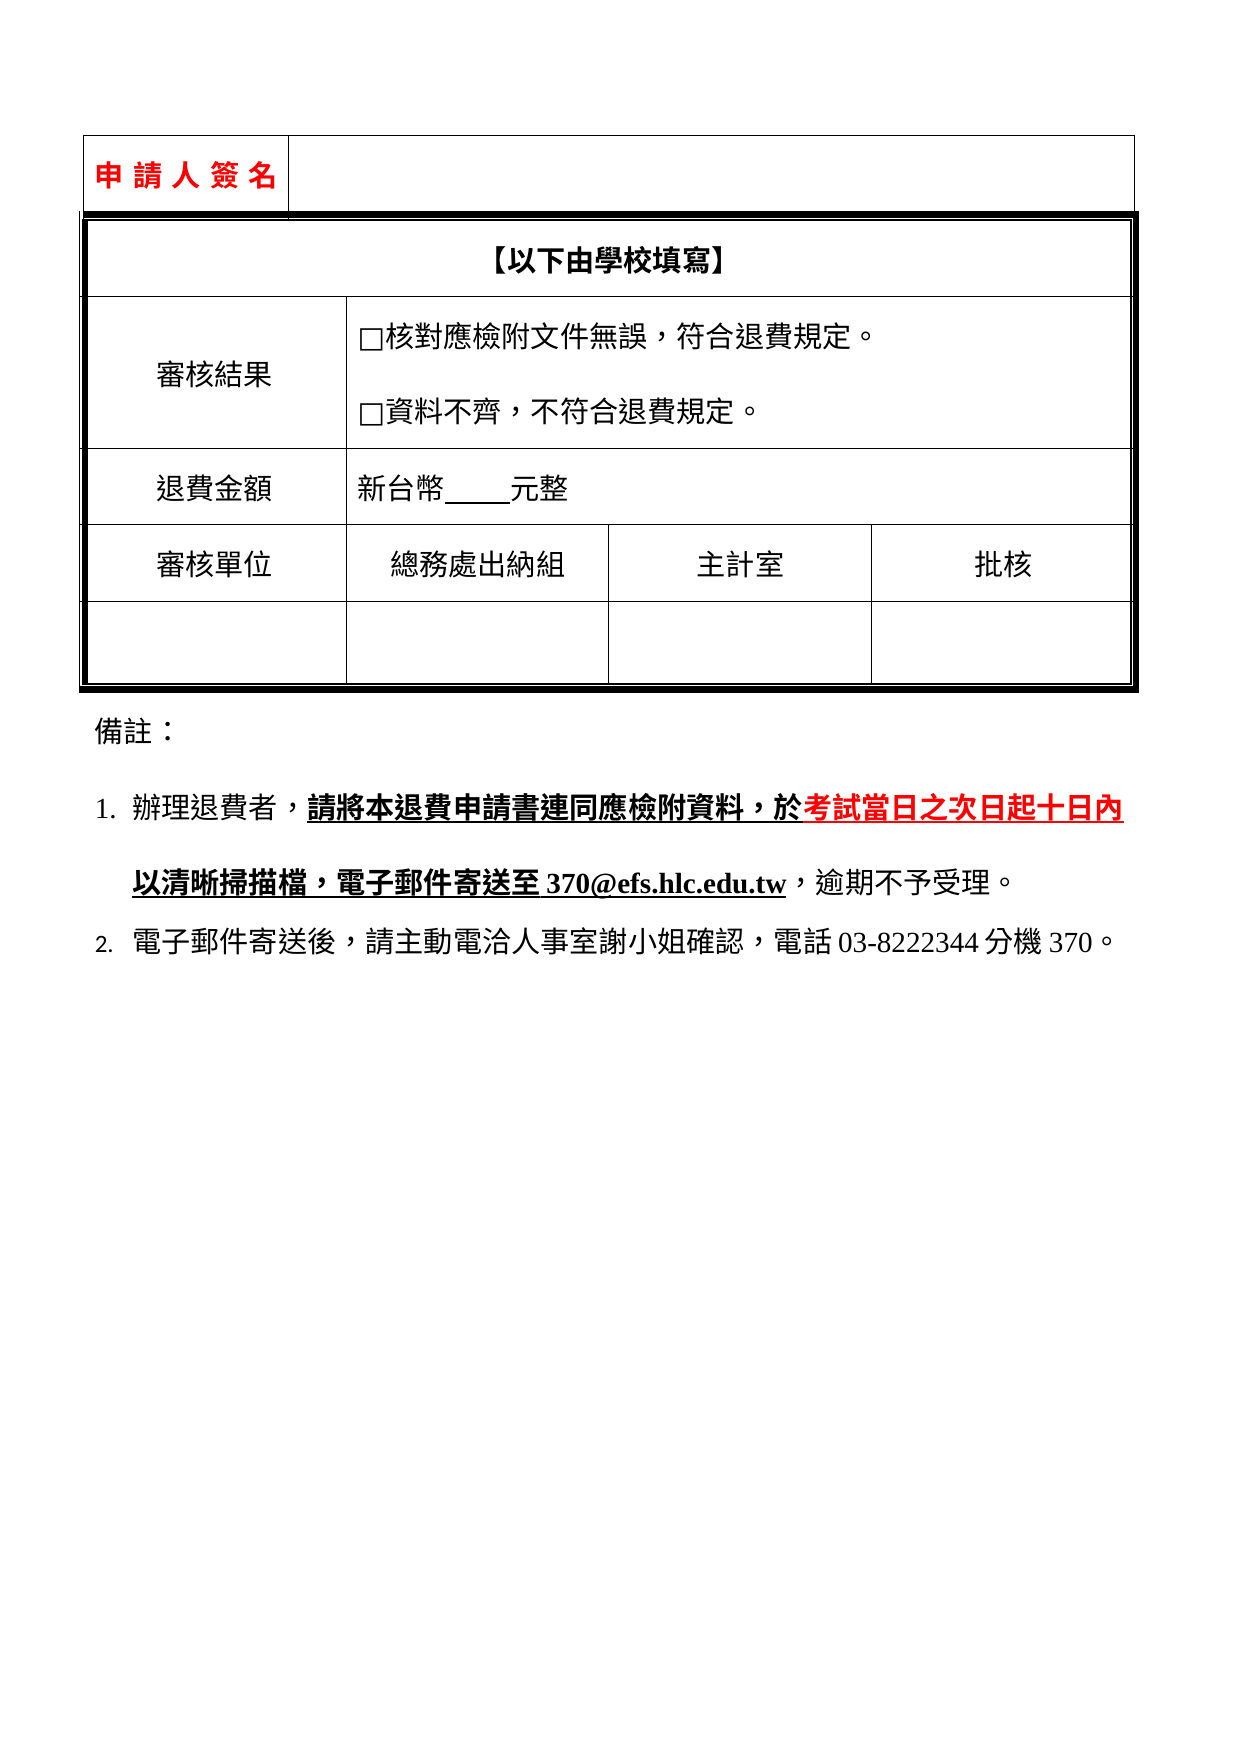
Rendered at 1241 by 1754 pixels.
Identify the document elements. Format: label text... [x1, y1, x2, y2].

list 辦理退費者，請將本退費申請書連同應檢附資料，於考試當日之次日起十日內以清晰掃描檔，電子郵件寄送至370@efs.hlc.edu.tw，逾期不予受理。 [94, 768, 1146, 919]
table_cell [88, 602, 346, 683]
table_cell [347, 602, 608, 683]
table_cell 新台幣 元整 [347, 449, 1130, 524]
table_cell 主計室 [609, 525, 871, 601]
table_cell 總務處出納組 [347, 525, 608, 601]
table_cell □核對應檢附文件無誤，符合退費規定。 □資料不齊，不符合退費規定。 [347, 297, 1130, 448]
table_cell 【以下由學校填寫】 [88, 221, 1130, 296]
table_cell 批核 [872, 525, 1130, 601]
table_cell [609, 602, 871, 683]
table_cell 申請人簽名 [84, 136, 288, 211]
table_cell 審核結果 [88, 297, 346, 448]
text 備註： [94, 692, 1146, 768]
table_cell 審核單位 [88, 525, 346, 601]
table_cell [289, 136, 1134, 211]
list 電子郵件寄送後，請主動電洽人事室謝小姐確認，電話03-8222344分機370。 [94, 919, 1146, 960]
table_cell [872, 602, 1130, 683]
table_cell 退費金額 [88, 449, 346, 524]
